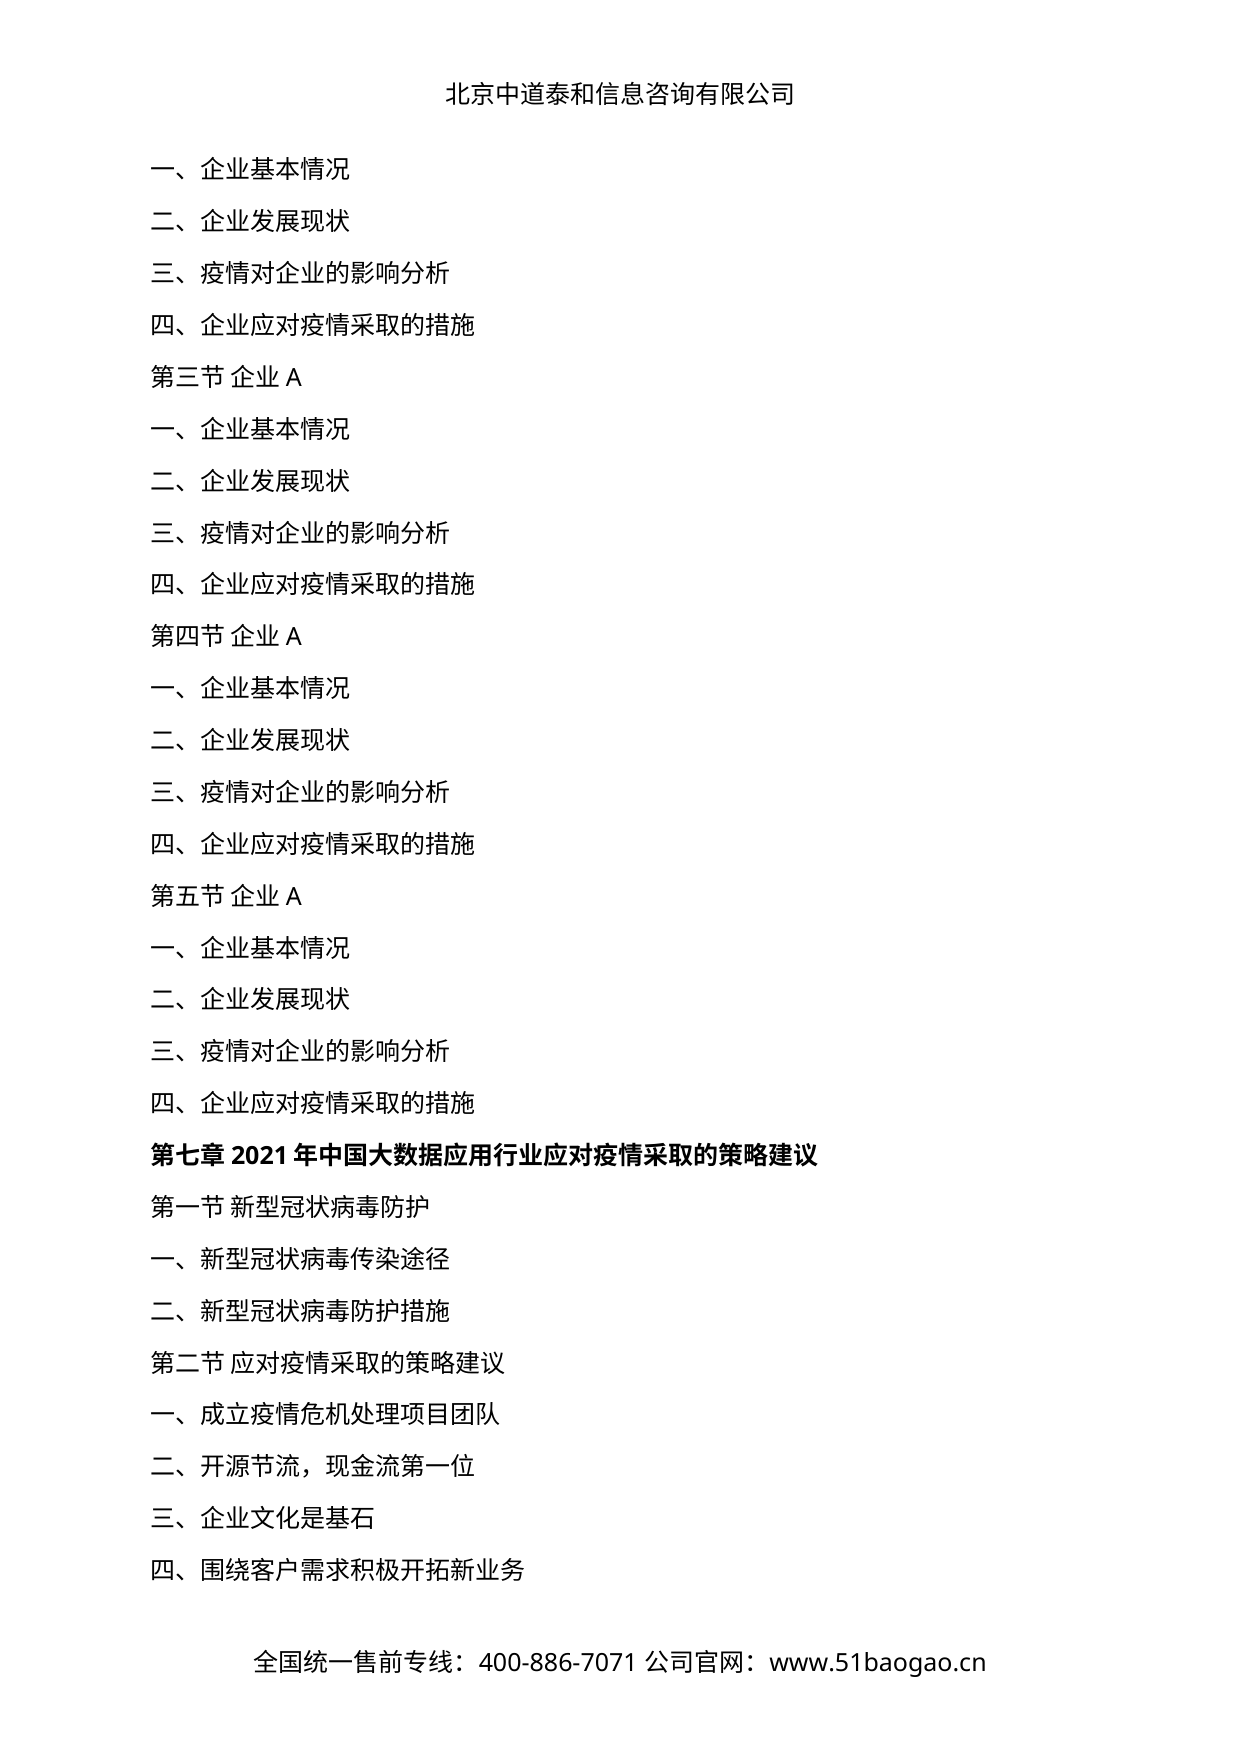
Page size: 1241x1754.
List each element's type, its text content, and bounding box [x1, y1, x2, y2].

text 二、开源节流，现金流第一位 [150, 1447, 1090, 1483]
text 第二节 应对疫情采取的策略建议 [150, 1343, 1090, 1379]
text 四、企业应对疫情采取的措施 [150, 1084, 1090, 1120]
text 三、疫情对企业的影响分析 [150, 513, 1090, 549]
text 第五节 企业A [150, 876, 1090, 912]
text 一、企业基本情况 [150, 928, 1090, 964]
text 一、企业基本情况 [150, 150, 1090, 186]
text 二、企业发展现状 [150, 721, 1090, 757]
text 四、围绕客户需求积极开拓新业务 [150, 1551, 1090, 1587]
text 三、企业文化是基石 [150, 1499, 1090, 1535]
text 三、疫情对企业的影响分析 [150, 1032, 1090, 1068]
text 第一节 新型冠状病毒防护 [150, 1187, 1090, 1224]
text 四、企业应对疫情采取的措施 [150, 565, 1090, 601]
text 第三节 企业A [150, 357, 1090, 394]
text 一、成立疫情危机处理项目团队 [150, 1395, 1090, 1431]
text 三、疫情对企业的影响分析 [150, 772, 1090, 809]
text 三、疫情对企业的影响分析 [150, 254, 1090, 290]
text 第四节 企业A [150, 617, 1090, 653]
text 二、企业发展现状 [150, 461, 1090, 497]
text 二、企业发展现状 [150, 202, 1090, 238]
text 第七章 2021年中国大数据应用行业应对疫情采取的策略建议 [150, 1136, 1090, 1172]
text 一、企业基本情况 [150, 409, 1090, 446]
text 四、企业应对疫情采取的措施 [150, 824, 1090, 861]
text 四、企业应对疫情采取的措施 [150, 306, 1090, 342]
text 一、新型冠状病毒传染途径 [150, 1239, 1090, 1276]
text 二、企业发展现状 [150, 980, 1090, 1016]
text 一、企业基本情况 [150, 669, 1090, 705]
text 二、新型冠状病毒防护措施 [150, 1291, 1090, 1327]
